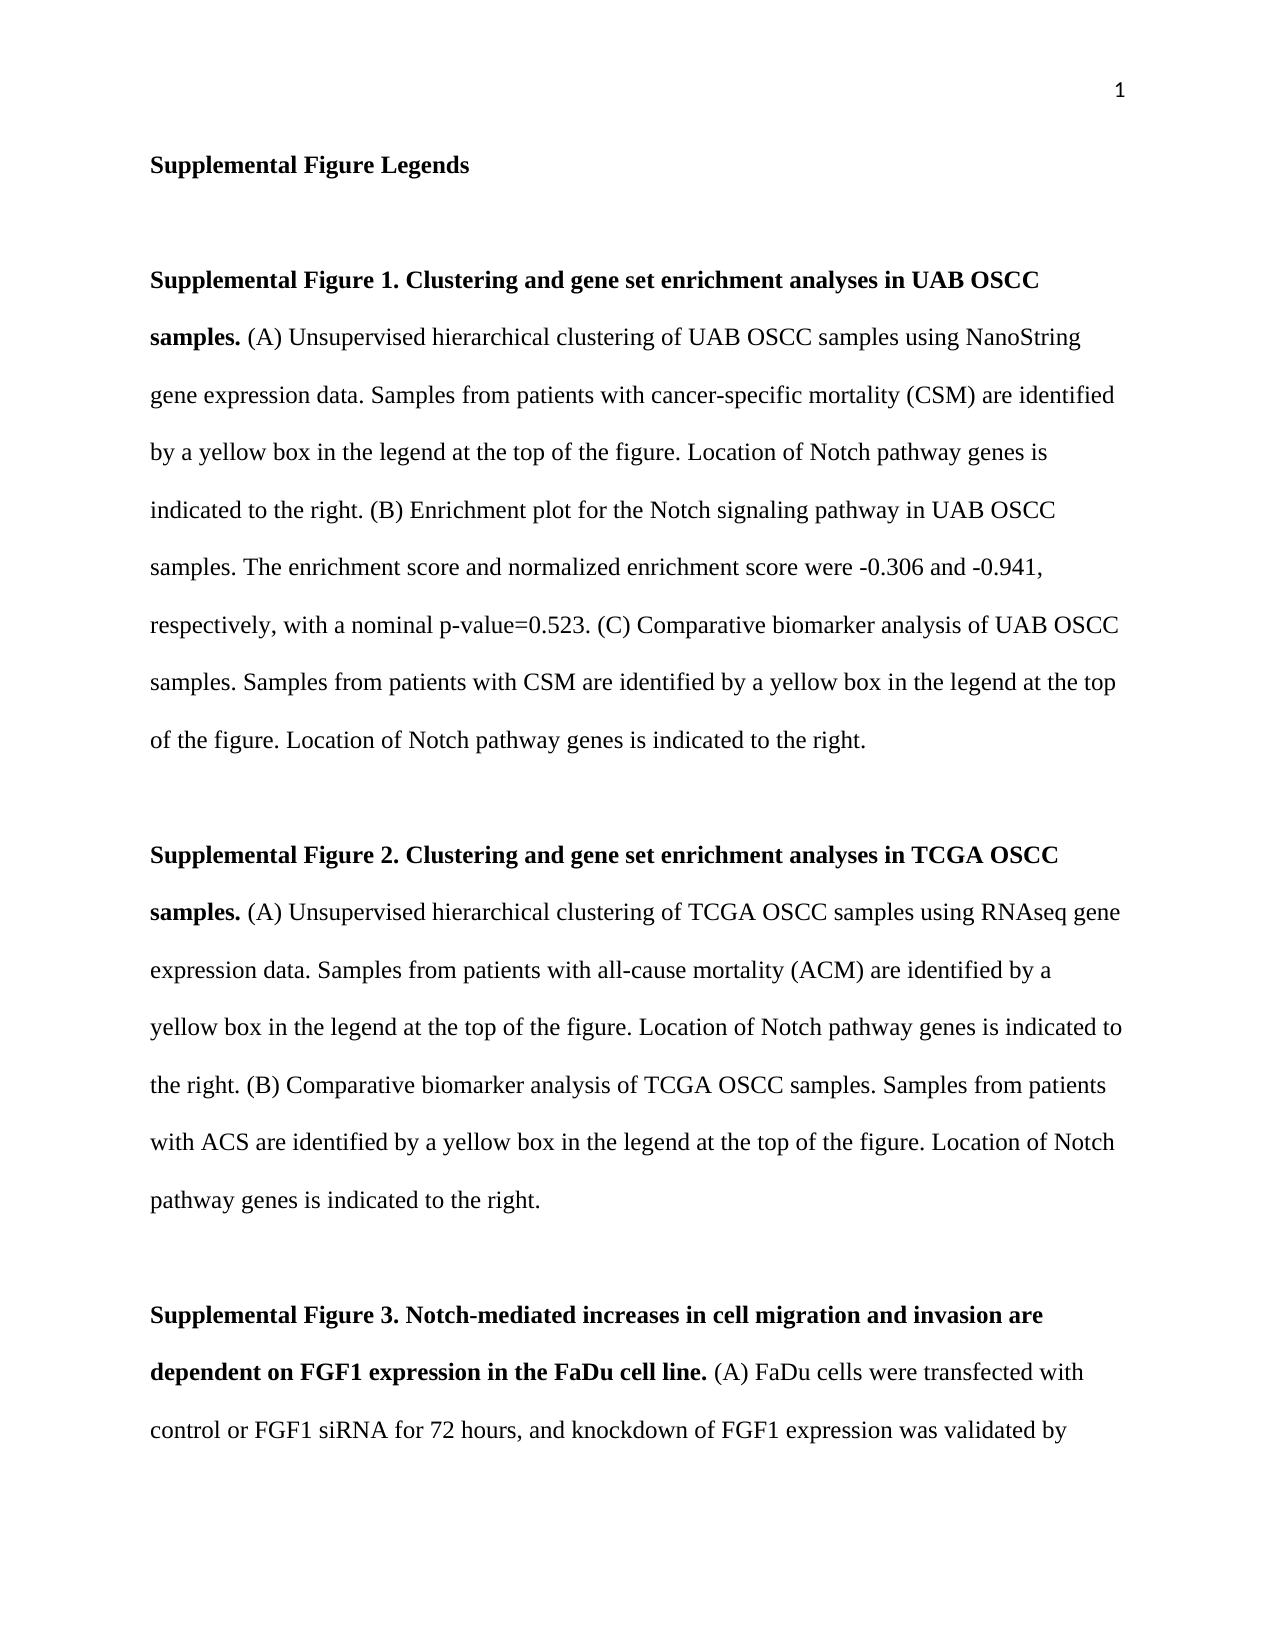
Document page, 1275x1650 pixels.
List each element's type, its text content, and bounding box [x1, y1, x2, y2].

text Supplemental Figure Legends [150, 150, 1125, 179]
text Supplemental Figure 2. Clustering and gene set enrichment analyses in TCGA OSCC samples. (A) Unsupervised hierarchical clustering of TCGA OSCC samples using RNAseq gene expression data. Samples from patients with all-cause mortality (ACM) are identified by a yellow box in the legend at the top of the figure. Location of Notch pathway genes is indicated to the right. (B) Comparative biomarker analysis of TCGA OSCC samples. Samples from patients with ACS are identified by a yellow box in the legend at the top of the figure. Location of Notch pathway genes is indicated to the right. [150, 840, 1125, 1214]
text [150, 1300, 1125, 1444]
text Supplemental Figure 1. Clustering and gene set enrichment analyses in UAB OSCC samples. (A) Unsupervised hierarchical clustering of UAB OSCC samples using NanoString gene expression data. Samples from patients with cancer-specific mortality (CSM) are identified by a yellow box in the legend at the top of the figure. Location of Notch pathway genes is indicated to the right. (B) Enrichment plot for the Notch signaling pathway in UAB OSCC samples. The enrichment score and normalized enrichment score were -0.306 and -0.941, respectively, with a nominal p-value=0.523. (C) Comparative biomarker analysis of UAB OSCC samples. Samples from patients with CSM are identified by a yellow box in the legend at the top of the figure. Location of Notch pathway genes is indicated to the right. [150, 265, 1125, 754]
